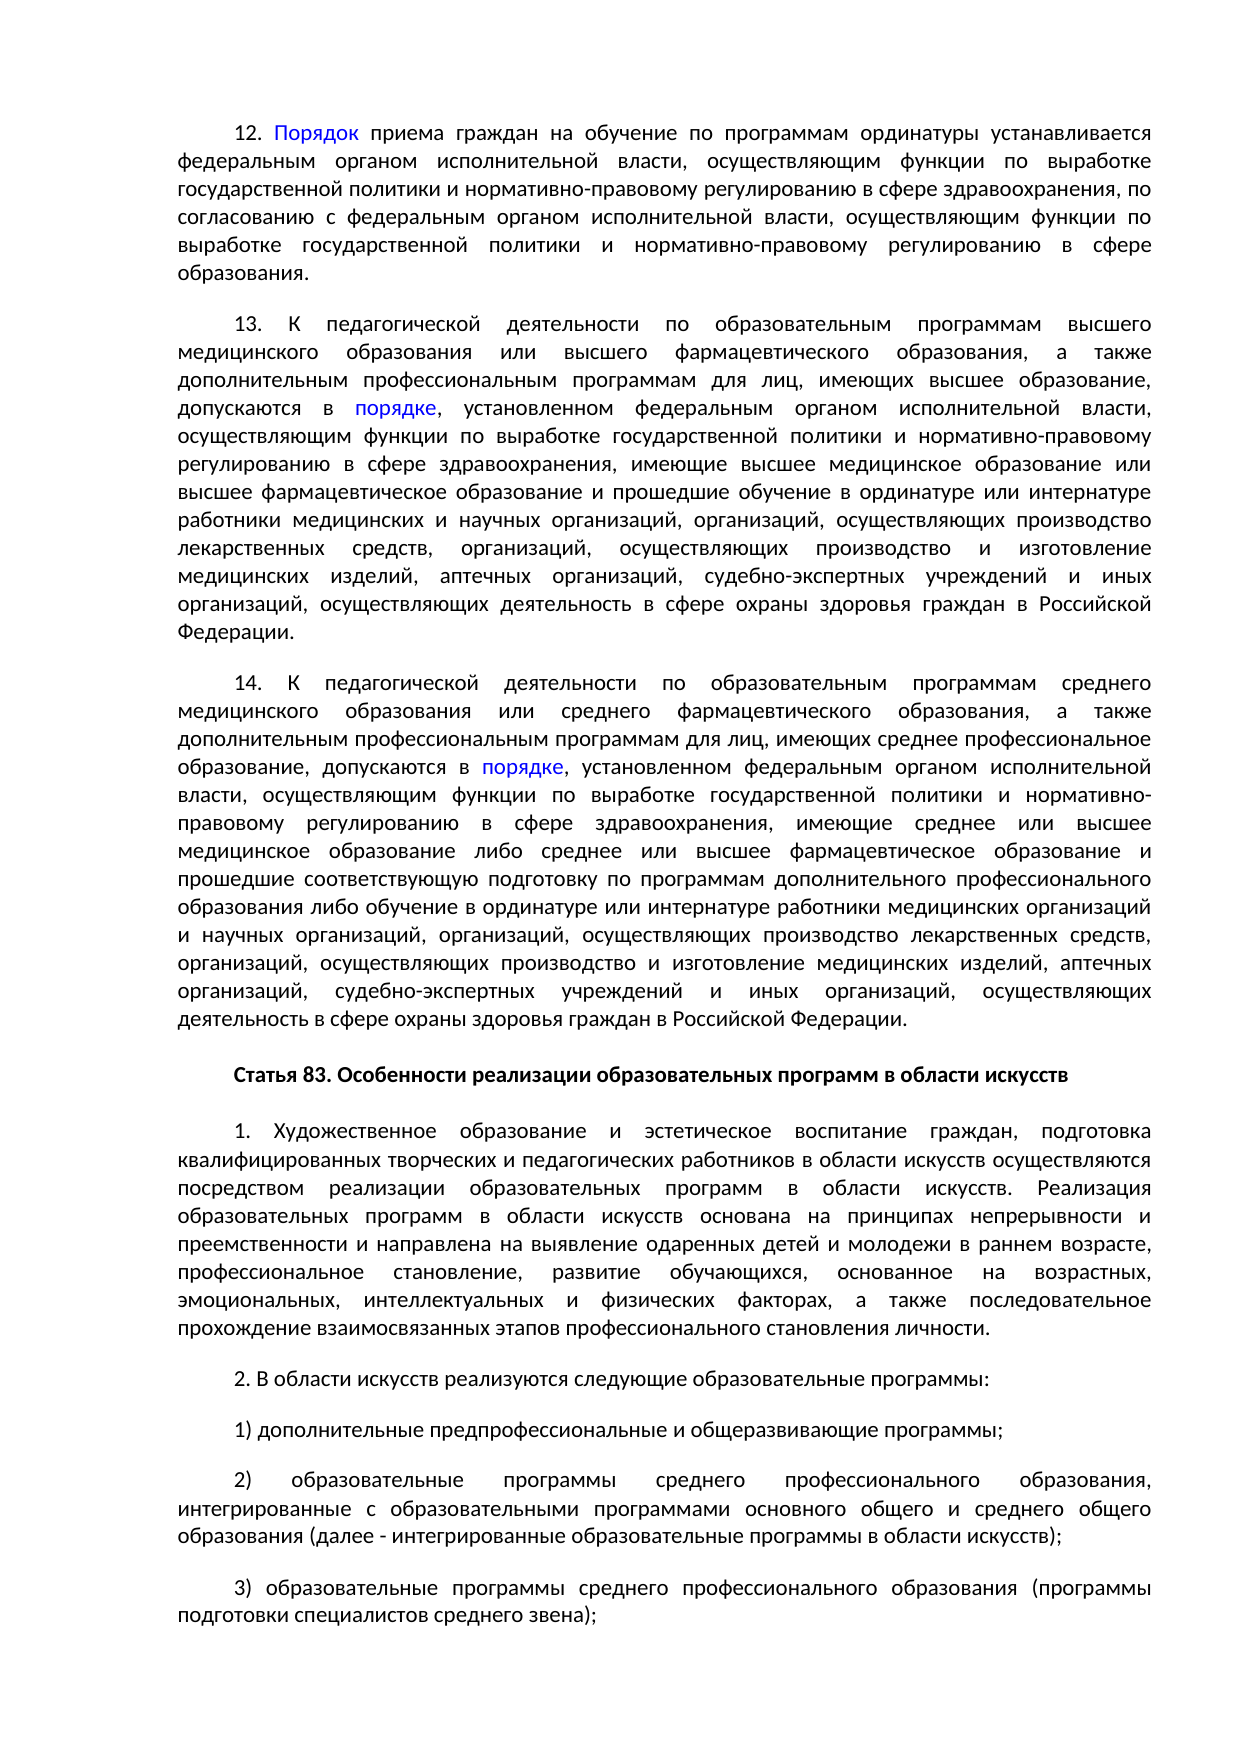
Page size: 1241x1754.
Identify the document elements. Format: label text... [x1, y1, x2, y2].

text 1) дополнительные предпрофессиональные и общеразвивающие программы; [177, 1415, 1152, 1443]
text 13. К педагогической деятельности по образовательным программам высшего медицинского образования или высшего фармацевтического образования, а также дополнительным профессиональным программам для лиц, имеющих высшее образование, допускаются в порядке, установленном федеральным органом исполнительной власти, осуществляющим функции по выработке государственной политики и нормативно-правовому регулированию в сфере здравоохранения, имеющие высшее медицинское образование или высшее фармацевтическое образование и прошедшие обучение в ординатуре или интернатуре работники медицинских и научных организаций, организаций, осуществляющих производство лекарственных средств, организаций, осуществляющих производство и изготовление медицинских изделий, аптечных организаций, судебно-экспертных учреждений и иных организаций, осуществляющих деятельность в сфере охраны здоровья граждан в Российской Федерации. [177, 309, 1152, 645]
text 3) образовательные программы среднего профессионального образования (программы подготовки специалистов среднего звена); [177, 1573, 1152, 1629]
text 2. В области искусств реализуются следующие образовательные программы: [177, 1364, 1152, 1392]
text 12. Порядок приема граждан на обучение по программам ординатуры устанавливается федеральным органом исполнительной власти, осуществляющим функции по выработке государственной политики и нормативно-правовому регулированию в сфере здравоохранения, по согласованию с федеральным органом исполнительной власти, осуществляющим функции по выработке государственной политики и нормативно-правовому регулированию в сфере образования. [177, 118, 1152, 286]
text 2) образовательные программы среднего профессионального образования, интегрированные с образовательными программами основного общего и среднего общего образования (далее - интегрированные образовательные программы в области искусств); [177, 1466, 1152, 1550]
title Статья 83. Особенности реализации образовательных программ в области искусств [177, 1061, 1152, 1089]
text 1. Художественное образование и эстетическое воспитание граждан, подготовка квалифицированных творческих и педагогических работников в области искусств осуществляются посредством реализации образовательных программ в области искусств. Реализация образовательных программ в области искусств основана на принципах непрерывности и преемственности и направлена на выявление одаренных детей и молодежи в раннем возрасте, профессиональное становление, развитие обучающихся, основанное на возрастных, эмоциональных, интеллектуальных и физических факторах, а также последовательное прохождение взаимосвязанных этапов профессионального становления личности. [177, 1117, 1152, 1341]
text 14. К педагогической деятельности по образовательным программам среднего медицинского образования или среднего фармацевтического образования, а также дополнительным профессиональным программам для лиц, имеющих среднее профессиональное образование, допускаются в порядке, установленном федеральным органом исполнительной власти, осуществляющим функции по выработке государственной политики и нормативно-правовому регулированию в сфере здравоохранения, имеющие среднее или высшее медицинское образование либо среднее или высшее фармацевтическое образование и прошедшие соответствующую подготовку по программам дополнительного профессионального образования либо обучение в ординатуре или интернатуре работники медицинских организаций и научных организаций, организаций, осуществляющих производство лекарственных средств, организаций, осуществляющих производство и изготовление медицинских изделий, аптечных организаций, судебно-экспертных учреждений и иных организаций, осуществляющих деятельность в сфере охраны здоровья граждан в Российской Федерации. [177, 668, 1152, 1033]
